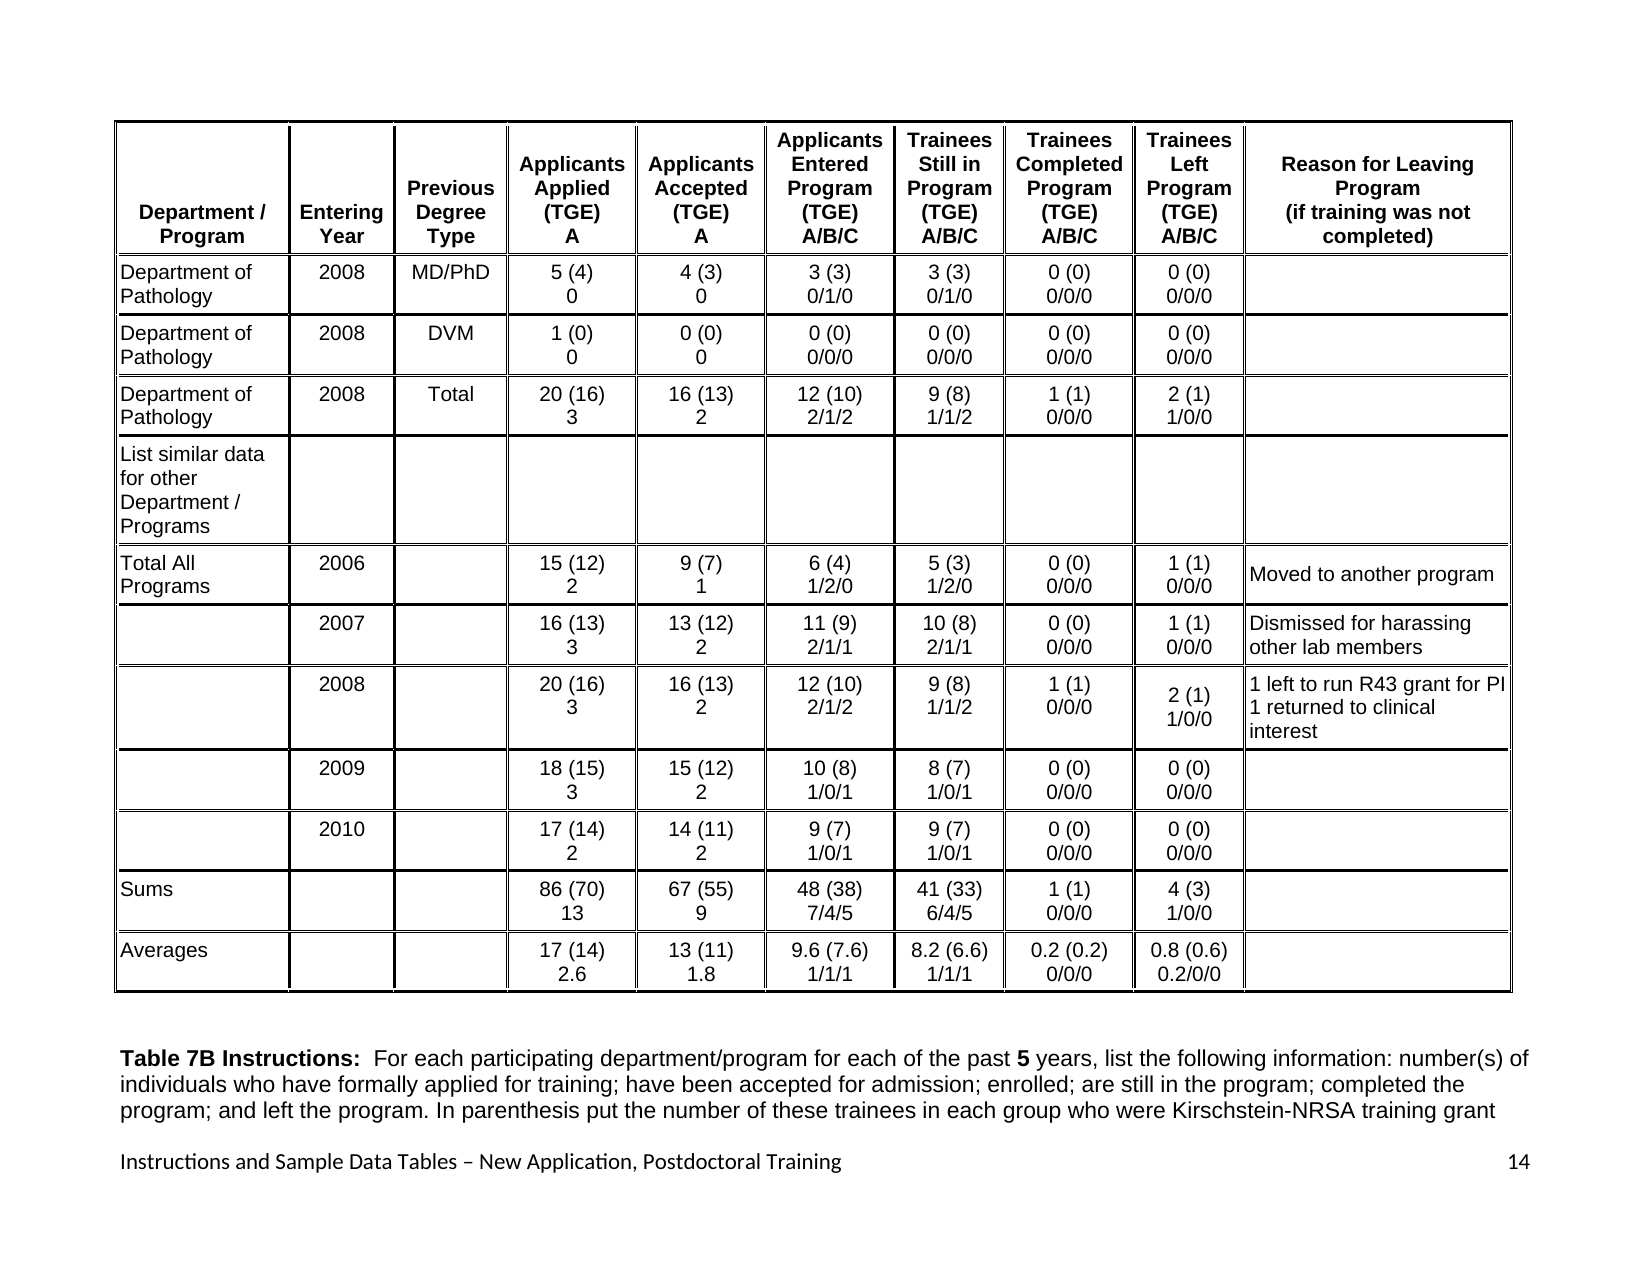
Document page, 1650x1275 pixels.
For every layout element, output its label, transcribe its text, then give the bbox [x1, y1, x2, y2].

table_cell 15 (12) 2 [509, 546, 635, 603]
table_header Department / Program [117, 122, 289, 252]
table_cell [767, 437, 893, 542]
table_cell 86 (70) 13 [509, 872, 635, 929]
table_header Trainees Still in Program (TGE) A/B/C [894, 123, 1005, 252]
table_cell [509, 437, 635, 542]
table_cell 1 left to run R43 grant for PI 1 returned to clinical interest [1246, 664, 1510, 748]
table_cell Department of Pathology [117, 252, 288, 313]
table_cell 0 (0) 0/0/0 [1006, 546, 1132, 603]
table_cell 3 (3) 0/1/0 [767, 256, 893, 313]
table_header Trainees Completed Program (TGE) A/B/C [1005, 122, 1134, 252]
table_cell 2 (1) 1/0/0 [1136, 667, 1243, 748]
table_cell 5 (4) 0 [509, 256, 635, 313]
table_cell 0 (0) 0/0/0 [1006, 812, 1132, 869]
table_cell [291, 872, 393, 929]
table_header Reason for Leaving Program (if training was not completed) [1245, 123, 1510, 252]
table_cell [396, 437, 506, 542]
table_cell [396, 606, 506, 663]
table_header Entering Year [289, 122, 394, 252]
table_cell Moved to another program [1246, 542, 1510, 603]
table_cell [115, 748, 288, 808]
table_header Applicants Entered Program (TGE) A/B/C [766, 123, 894, 252]
table_cell 0 (0) 0/0/0 [1006, 606, 1132, 663]
table_cell 0 (0) 0/0/0 [1006, 316, 1132, 373]
table_cell 16 (13) 2 [638, 377, 764, 434]
table_cell 2008 [291, 667, 393, 748]
table_cell 2008 [291, 256, 393, 313]
table_cell 9 (7) 1/0/1 [767, 812, 893, 869]
table_cell Total [396, 377, 506, 434]
table_cell [394, 933, 507, 990]
table_cell 0 (0) 0/0/0 [1006, 751, 1132, 808]
table_cell [896, 437, 1003, 542]
table_cell 41 (33) 6/4/5 [896, 872, 1003, 929]
table_cell 2009 [291, 751, 393, 808]
table_cell 9.6 (7.6) 1/1/1 [766, 933, 894, 990]
table_cell 0 (0) 0/0/0 [1136, 316, 1243, 373]
table_cell Total All Programs [117, 542, 288, 603]
table_cell [1246, 252, 1510, 313]
table_cell 2006 [291, 546, 393, 603]
table_cell 20 (16) 3 [509, 377, 635, 434]
table_cell 0 (0) 0/0/0 [1136, 812, 1243, 869]
table_cell 48 (38) 7/4/5 [767, 872, 893, 929]
table_cell [1006, 437, 1132, 542]
table_cell 17 (14) 2 [509, 812, 635, 869]
table_cell 16 (13) 2 [638, 667, 764, 748]
table_cell 9 (7) 1/0/1 [896, 812, 1003, 869]
table_cell 9 (8) 1/1/2 [896, 377, 1003, 434]
table_cell 10 (8) 2/1/1 [896, 606, 1003, 663]
table_cell 3 (3) 0/1/0 [896, 256, 1003, 313]
table_cell 14 (11) 2 [638, 812, 764, 869]
table_cell 8.2 (6.6) 1/1/1 [894, 933, 1005, 990]
table_cell 0.8 (0.6) 0.2/0/0 [1134, 933, 1244, 990]
table_cell Dismissed for harassing other lab members [1246, 603, 1511, 663]
table_cell [396, 751, 506, 808]
table_cell [117, 664, 288, 748]
table_cell 1 (1) 0/0/0 [1006, 872, 1132, 929]
table_cell [1246, 748, 1511, 808]
table_cell Averages [117, 930, 289, 990]
table_cell 16 (13) 3 [509, 606, 635, 663]
table_cell 9 (7) 1 [638, 546, 764, 603]
table_cell [1246, 374, 1510, 434]
table_cell 2008 [291, 377, 393, 434]
table_cell [1246, 809, 1510, 869]
table_cell 11 (9) 2/1/1 [767, 606, 893, 663]
table_cell 2008 [291, 316, 393, 373]
table_cell List similar data for other Department / Programs [117, 434, 288, 542]
table_cell 0 (0) 0/0/0 [767, 316, 893, 373]
table_cell 18 (15) 3 [509, 751, 635, 808]
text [120, 1044, 1530, 1124]
table_cell 8 (7) 1/0/1 [896, 751, 1003, 808]
table_cell Sums [117, 869, 288, 929]
table_cell 0 (0) 0 [638, 316, 764, 373]
table_cell [1246, 869, 1510, 929]
table_cell [291, 437, 393, 542]
table_cell 10 (8) 1/0/1 [767, 751, 893, 808]
table_cell 0 (0) 0/0/0 [1006, 256, 1132, 313]
table_cell 12 (10) 2/1/2 [767, 667, 893, 748]
table_cell Department of Pathology [115, 313, 288, 373]
table_cell [1246, 313, 1511, 373]
table_cell 5 (3) 1/2/0 [896, 546, 1003, 603]
table_cell 12 (10) 2/1/2 [767, 377, 893, 434]
table_cell [1136, 437, 1243, 542]
table_cell 15 (12) 2 [638, 751, 764, 808]
table_cell [289, 933, 394, 990]
table_cell 0.2 (0.2) 0/0/0 [1005, 930, 1134, 990]
table_header Applicants Accepted (TGE) A [637, 123, 766, 252]
table_cell [115, 603, 288, 663]
table_cell Department of Pathology [117, 374, 288, 434]
table_cell 1 (1) 0/0/0 [1006, 377, 1132, 434]
table_cell 1 (1) 0/0/0 [1136, 546, 1243, 603]
table_cell 1 (1) 0/0/0 [1006, 667, 1132, 748]
table_cell 0 (0) 0/0/0 [1136, 751, 1243, 808]
table_cell 9 (8) 1/1/2 [896, 667, 1003, 748]
table_cell DVM [396, 316, 506, 373]
table_header Trainees Left Program (TGE) A/B/C [1134, 123, 1244, 252]
table_header Previous Degree Type [394, 123, 507, 252]
table_cell 13 (11) 1.8 [637, 933, 766, 990]
table_cell [396, 546, 506, 603]
table_cell [396, 812, 506, 869]
table_cell [117, 809, 288, 869]
table_cell 2 (1) 1/0/0 [1136, 377, 1243, 434]
table_cell [396, 667, 506, 748]
table_cell 1 (1) 0/0/0 [1136, 606, 1243, 663]
table_cell 2010 [291, 812, 393, 869]
table_cell 67 (55) 9 [638, 872, 764, 929]
table_cell 20 (16) 3 [509, 667, 635, 748]
table_cell [638, 437, 764, 542]
table_cell [1246, 434, 1510, 542]
table_cell 13 (12) 2 [638, 606, 764, 663]
table_cell 1 (0) 0 [509, 316, 635, 373]
table_cell [396, 872, 506, 929]
table_cell [1245, 930, 1510, 990]
table_cell 4 (3) 0 [638, 256, 764, 313]
table_cell 6 (4) 1/2/0 [767, 546, 893, 603]
table_cell 2007 [291, 606, 393, 663]
table_cell MD/PhD [396, 256, 506, 313]
table_cell 0 (0) 0/0/0 [1136, 256, 1243, 313]
table_cell 0 (0) 0/0/0 [896, 316, 1003, 373]
table_cell 4 (3) 1/0/0 [1136, 872, 1243, 929]
table_cell 17 (14) 2.6 [508, 933, 637, 990]
table_header Applicants Applied (TGE) A [508, 123, 637, 252]
